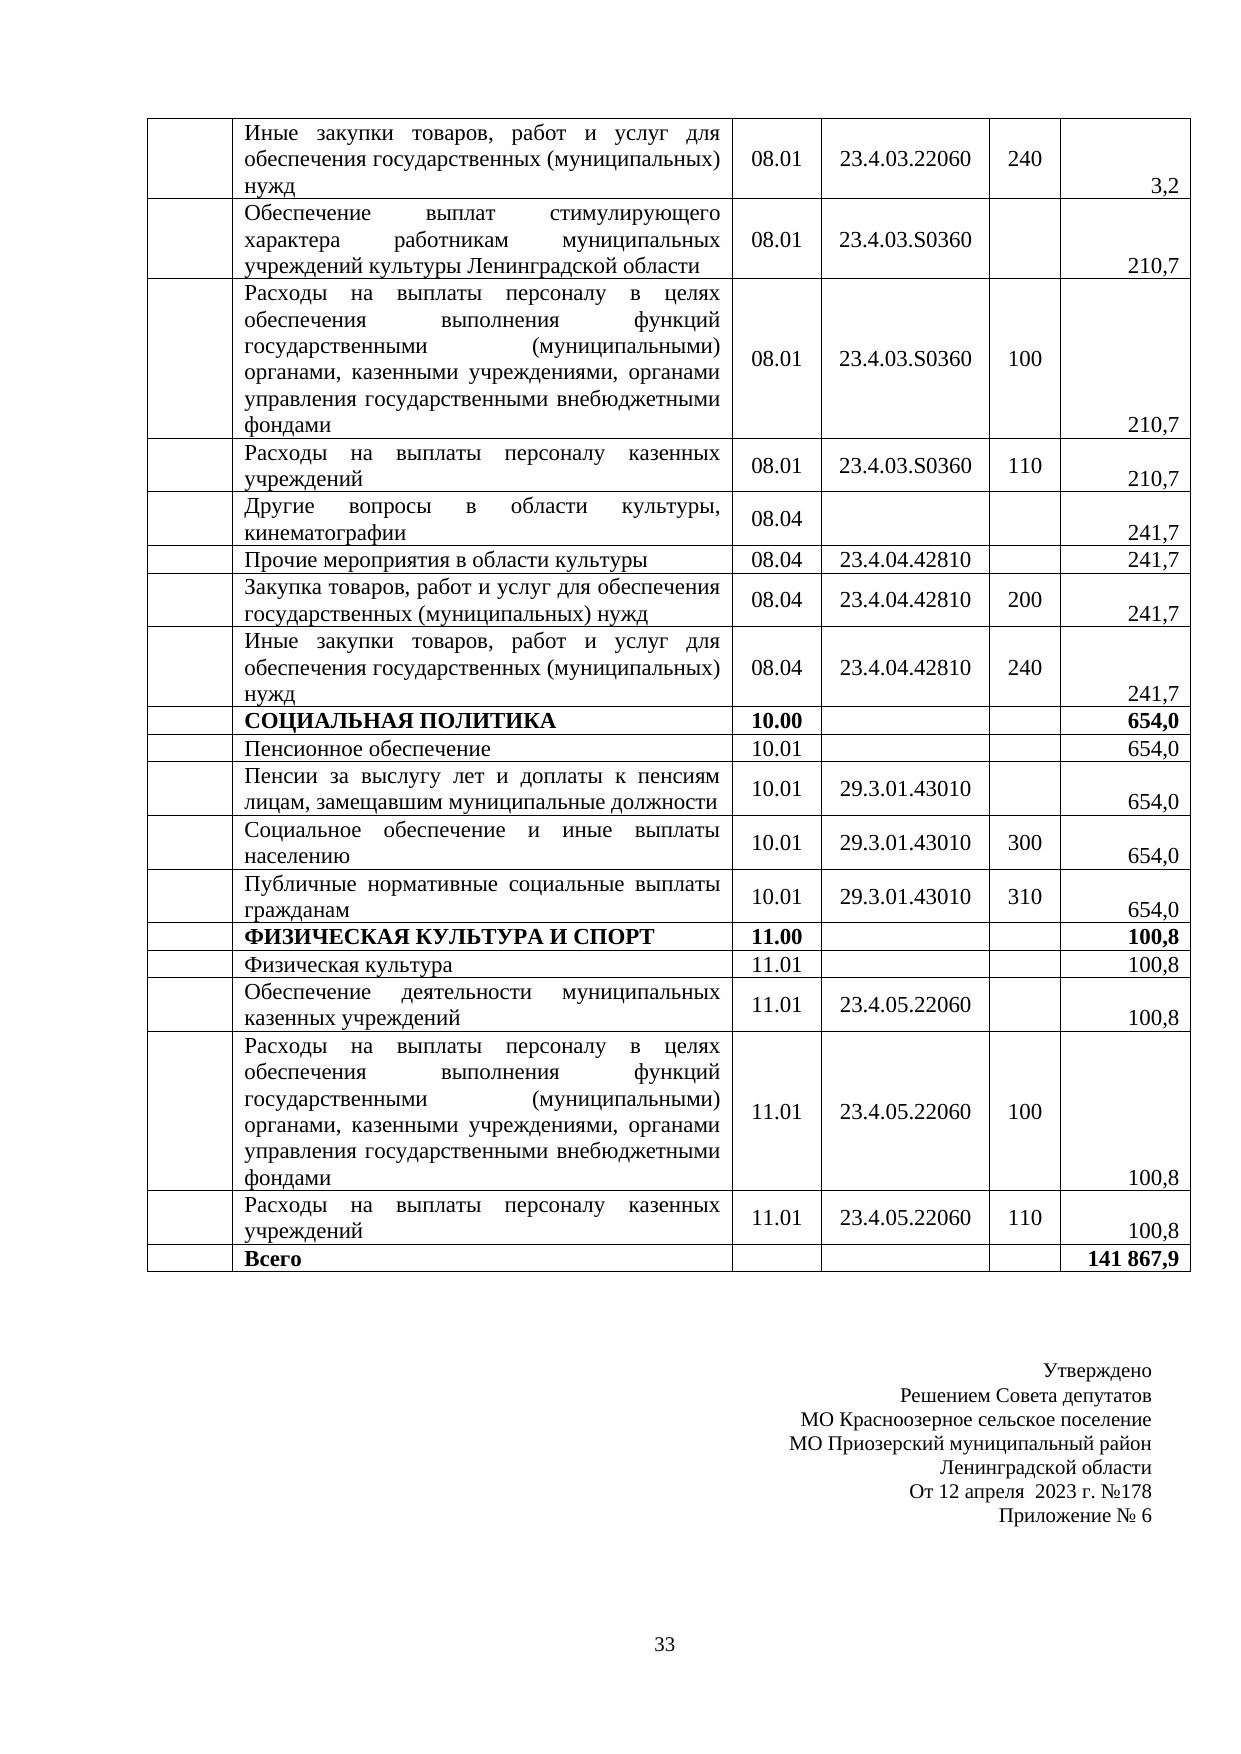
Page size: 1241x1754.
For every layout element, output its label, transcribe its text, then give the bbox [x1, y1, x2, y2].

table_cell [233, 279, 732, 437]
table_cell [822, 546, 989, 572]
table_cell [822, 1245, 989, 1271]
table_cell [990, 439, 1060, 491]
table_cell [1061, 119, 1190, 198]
text МО Красноозерное сельское поселение [177, 1407, 1152, 1431]
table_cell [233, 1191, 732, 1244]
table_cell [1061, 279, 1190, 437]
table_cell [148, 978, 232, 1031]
text Приложение № 6 [177, 1503, 1152, 1527]
text Ленинградской области [177, 1455, 1152, 1479]
text Утверждено [177, 1358, 1152, 1382]
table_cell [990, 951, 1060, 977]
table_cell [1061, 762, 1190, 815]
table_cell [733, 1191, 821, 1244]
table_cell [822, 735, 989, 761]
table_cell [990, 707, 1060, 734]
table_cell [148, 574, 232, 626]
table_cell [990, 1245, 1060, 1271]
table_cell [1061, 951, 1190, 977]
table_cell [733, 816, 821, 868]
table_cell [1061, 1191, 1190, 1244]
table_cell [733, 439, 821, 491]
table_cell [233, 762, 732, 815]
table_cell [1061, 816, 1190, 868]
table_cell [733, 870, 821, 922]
text Решением Совета депутатов [177, 1382, 1152, 1407]
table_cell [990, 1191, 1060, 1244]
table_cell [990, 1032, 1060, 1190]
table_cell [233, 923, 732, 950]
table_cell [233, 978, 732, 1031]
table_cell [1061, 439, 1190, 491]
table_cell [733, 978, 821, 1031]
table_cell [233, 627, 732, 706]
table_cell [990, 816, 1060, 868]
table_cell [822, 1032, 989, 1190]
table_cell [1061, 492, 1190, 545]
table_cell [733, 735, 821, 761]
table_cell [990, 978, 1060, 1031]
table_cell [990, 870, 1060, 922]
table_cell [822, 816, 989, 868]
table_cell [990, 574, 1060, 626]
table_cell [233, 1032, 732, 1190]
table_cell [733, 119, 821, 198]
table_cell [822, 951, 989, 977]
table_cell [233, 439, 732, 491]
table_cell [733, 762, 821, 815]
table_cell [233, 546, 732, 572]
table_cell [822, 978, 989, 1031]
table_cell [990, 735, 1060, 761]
text От 12 апреля 2023 г. №178 [177, 1479, 1152, 1503]
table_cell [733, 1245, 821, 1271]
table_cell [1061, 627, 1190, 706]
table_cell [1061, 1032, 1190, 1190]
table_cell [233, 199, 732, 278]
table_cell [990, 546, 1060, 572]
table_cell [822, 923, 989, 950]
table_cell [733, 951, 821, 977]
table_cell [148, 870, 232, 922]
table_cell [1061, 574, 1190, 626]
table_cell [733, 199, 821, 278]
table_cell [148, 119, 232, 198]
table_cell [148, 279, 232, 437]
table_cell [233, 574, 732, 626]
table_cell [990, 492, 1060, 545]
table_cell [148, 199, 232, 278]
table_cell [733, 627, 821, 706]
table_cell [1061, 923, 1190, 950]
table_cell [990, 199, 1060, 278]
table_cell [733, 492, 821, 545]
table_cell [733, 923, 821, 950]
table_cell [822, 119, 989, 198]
text МО Приозерский муниципальный район [177, 1431, 1152, 1455]
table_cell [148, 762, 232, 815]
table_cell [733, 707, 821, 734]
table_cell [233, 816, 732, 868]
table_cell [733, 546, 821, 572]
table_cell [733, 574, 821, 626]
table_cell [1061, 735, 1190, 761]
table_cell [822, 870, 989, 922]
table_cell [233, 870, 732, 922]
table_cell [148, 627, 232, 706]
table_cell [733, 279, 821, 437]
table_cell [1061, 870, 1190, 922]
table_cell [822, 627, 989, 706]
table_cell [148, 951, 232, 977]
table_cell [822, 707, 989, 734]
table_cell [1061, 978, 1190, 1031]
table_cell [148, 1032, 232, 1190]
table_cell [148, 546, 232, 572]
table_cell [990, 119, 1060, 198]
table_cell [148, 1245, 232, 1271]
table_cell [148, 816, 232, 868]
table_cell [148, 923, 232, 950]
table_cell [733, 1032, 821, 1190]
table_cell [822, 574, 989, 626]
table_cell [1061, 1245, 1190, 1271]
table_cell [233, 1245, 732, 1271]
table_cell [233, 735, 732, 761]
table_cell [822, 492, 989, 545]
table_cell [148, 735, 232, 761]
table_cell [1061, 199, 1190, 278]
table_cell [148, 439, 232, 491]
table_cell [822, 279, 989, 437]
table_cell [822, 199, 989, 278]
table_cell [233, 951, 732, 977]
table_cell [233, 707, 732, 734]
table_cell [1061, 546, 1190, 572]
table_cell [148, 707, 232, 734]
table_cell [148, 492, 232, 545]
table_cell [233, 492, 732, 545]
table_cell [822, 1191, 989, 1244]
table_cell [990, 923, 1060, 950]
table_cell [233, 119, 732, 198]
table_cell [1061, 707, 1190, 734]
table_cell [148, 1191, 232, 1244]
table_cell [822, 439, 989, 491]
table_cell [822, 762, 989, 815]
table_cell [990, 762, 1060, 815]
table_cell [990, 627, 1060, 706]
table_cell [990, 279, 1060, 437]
